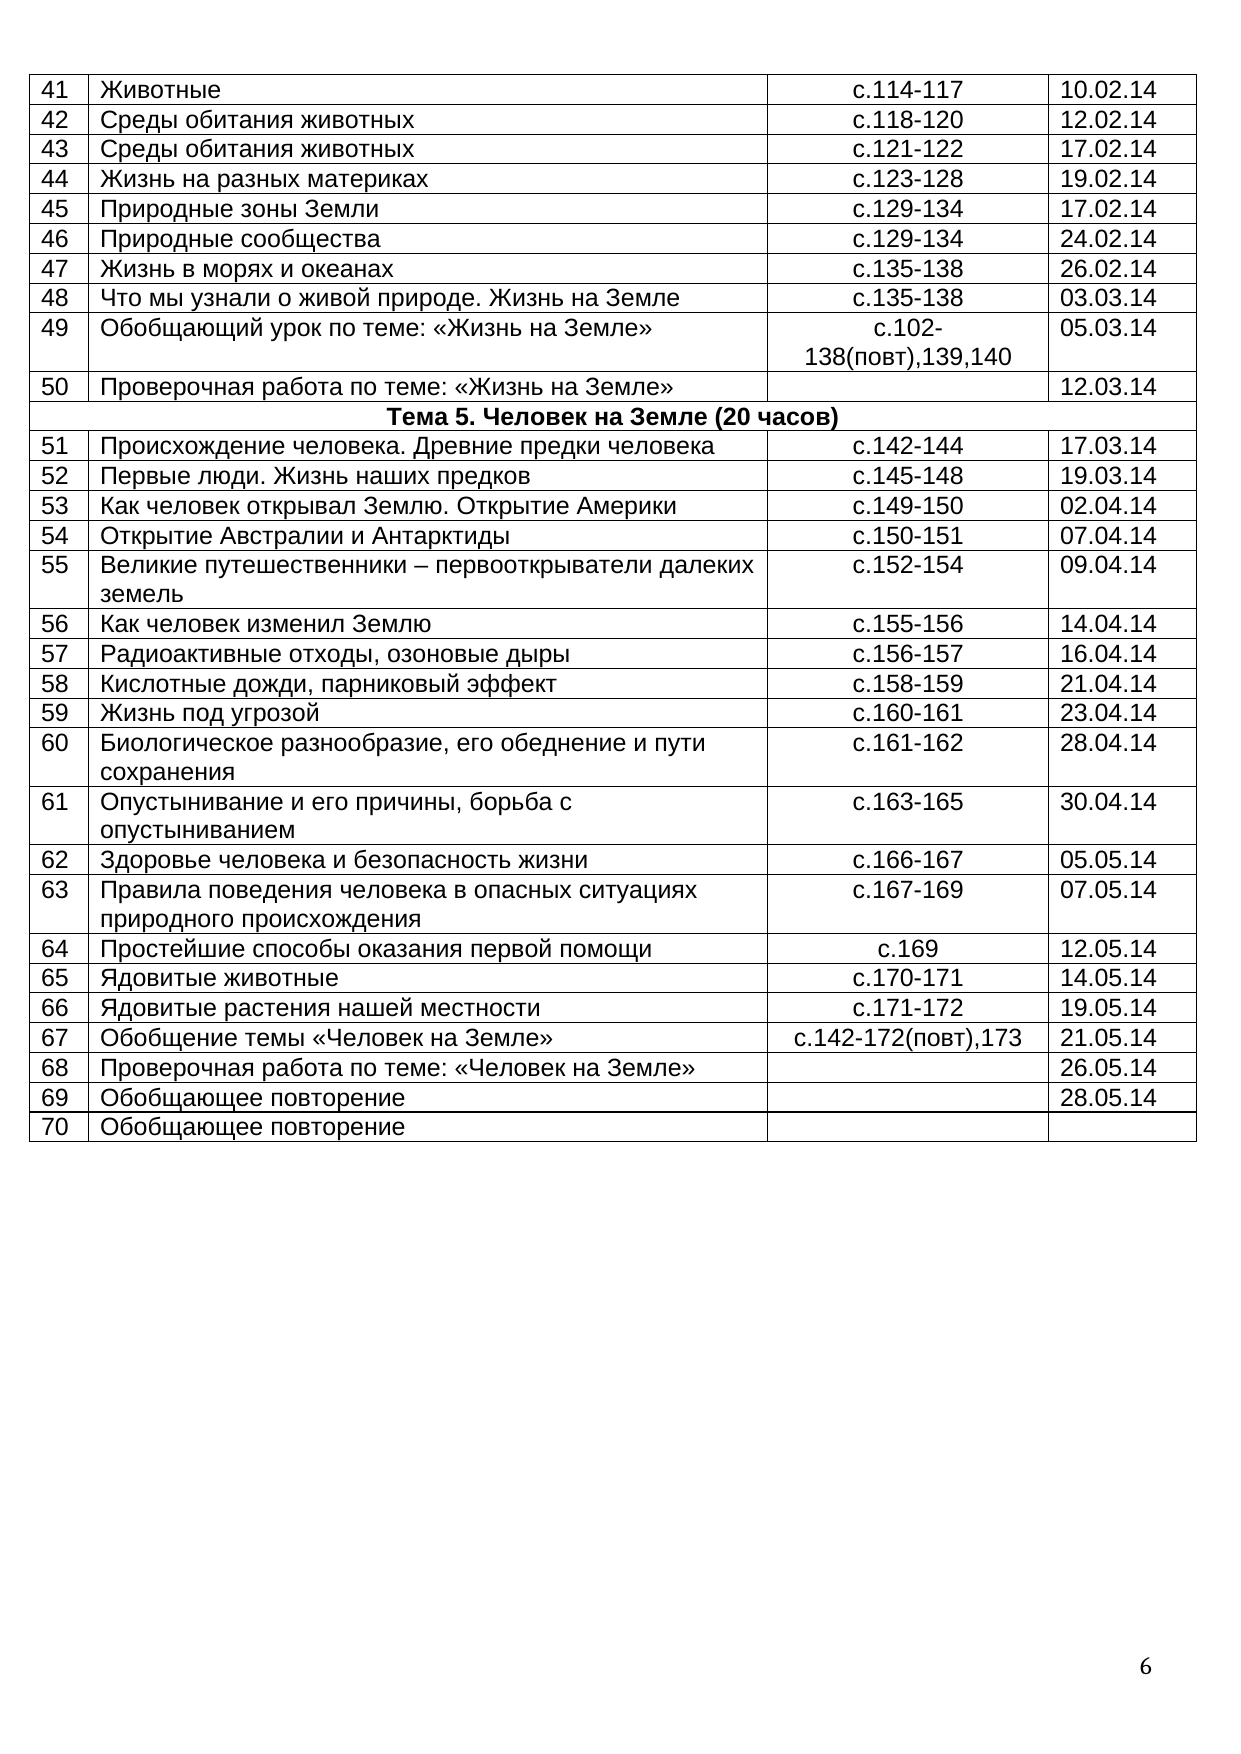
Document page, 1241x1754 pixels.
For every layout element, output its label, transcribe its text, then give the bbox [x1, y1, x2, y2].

table_cell 24.02.14 [1049, 224, 1196, 253]
table_cell 47 [30, 254, 88, 282]
table_cell 17.02.14 [1049, 194, 1196, 223]
table_cell с.135-138 [768, 254, 1048, 282]
table_cell с.129-134 [768, 224, 1048, 253]
table_cell Открытие Австралии и Антарктиды [89, 521, 767, 549]
table_cell 19.05.14 [1049, 993, 1196, 1022]
table_cell Жизнь под угрозой [89, 699, 767, 727]
table_cell 67 [30, 1023, 88, 1052]
table_cell 53 [30, 491, 88, 520]
table_cell с.142-172(повт),173 [768, 1023, 1048, 1052]
table_cell 05.03.14 [1049, 313, 1196, 371]
table_cell с.102-138(повт),139,140 [768, 313, 1048, 371]
table_cell Животные [89, 75, 767, 104]
table_cell 21.04.14 [1049, 669, 1196, 697]
table_cell 66 [30, 993, 88, 1022]
table_cell 41 [30, 75, 88, 104]
table_cell с.114-117 [768, 75, 1048, 104]
table_cell 14.05.14 [1049, 964, 1196, 992]
table_cell Обобщающий урок по теме: «Жизнь на Земле» [89, 313, 767, 371]
table_cell 64 [30, 934, 88, 962]
table_cell Первые люди. Жизнь наших предков [89, 461, 767, 490]
table_cell 12.05.14 [1049, 934, 1196, 962]
table_cell [768, 372, 1048, 401]
table_cell 60 [30, 728, 88, 786]
table_cell [768, 1113, 1048, 1141]
table_cell с.171-172 [768, 993, 1048, 1022]
table_cell с.170-171 [768, 964, 1048, 992]
table_cell Что мы узнали о живой природе. Жизнь на Земле [89, 284, 767, 312]
table_cell 69 [30, 1083, 88, 1111]
table_cell с.145-148 [768, 461, 1048, 490]
table_cell 49 [30, 313, 88, 371]
table_cell 19.03.14 [1049, 461, 1196, 490]
table_cell 09.04.14 [1049, 551, 1196, 608]
table_cell Среды обитания животных [89, 105, 767, 133]
table_cell с.163-165 [768, 787, 1048, 844]
table_cell 03.03.14 [1049, 284, 1196, 312]
table_cell Жизнь в морях и океанах [89, 254, 767, 282]
table_cell Среды обитания животных [89, 135, 767, 163]
table_cell Ядовитые растения нашей местности [89, 993, 767, 1022]
table_cell Ядовитые животные [89, 964, 767, 992]
table_cell 70 [30, 1113, 88, 1141]
table_cell [768, 1053, 1048, 1082]
table_cell [768, 1083, 1048, 1111]
table_cell с.129-134 [768, 194, 1048, 223]
table_cell с.156-157 [768, 639, 1048, 668]
table_cell с.135-138 [768, 284, 1048, 312]
table_cell [1049, 1113, 1196, 1141]
table_cell 61 [30, 787, 88, 844]
table_cell 44 [30, 164, 88, 193]
table_cell 48 [30, 284, 88, 312]
table_cell 58 [30, 669, 88, 697]
table_cell Кислотные дожди, парниковый эффект [89, 669, 767, 697]
table_cell Как человек изменил Землю [89, 609, 767, 638]
table_cell 05.05.14 [1049, 845, 1196, 874]
table_cell с.123-128 [768, 164, 1048, 193]
table_cell с.160-161 [768, 699, 1048, 727]
table_cell Происхождение человека. Древние предки человека [89, 431, 767, 460]
table_cell Природные зоны Земли [89, 194, 767, 223]
table_cell с.118-120 [768, 105, 1048, 133]
table_cell Обобщающее повторение [89, 1113, 767, 1141]
table_cell Как человек открывал Землю. Открытие Америки [89, 491, 767, 520]
table_cell 30.04.14 [1049, 787, 1196, 844]
table_cell Здоровье человека и безопасность жизни [89, 845, 767, 874]
table_cell 28.04.14 [1049, 728, 1196, 786]
table_cell 57 [30, 639, 88, 668]
table_cell 45 [30, 194, 88, 223]
table_cell с.155-156 [768, 609, 1048, 638]
table_cell с.169 [768, 934, 1048, 962]
table_cell с.166-167 [768, 845, 1048, 874]
table_cell Биологическое разнообразие, его обеднение и пути сохранения [89, 728, 767, 786]
table_cell 65 [30, 964, 88, 992]
table_cell Радиоактивные отходы, озоновые дыры [89, 639, 767, 668]
table_cell Тема 5. Человек на Земле (20 часов) [30, 402, 1196, 430]
table_cell Простейшие способы оказания первой помощи [89, 934, 767, 962]
table_cell с.161-162 [768, 728, 1048, 786]
table_cell Природные сообщества [89, 224, 767, 253]
table_cell 07.05.14 [1049, 875, 1196, 933]
table_cell 59 [30, 699, 88, 727]
table_cell с.142-144 [768, 431, 1048, 460]
table_cell 26.02.14 [1049, 254, 1196, 282]
table_cell 68 [30, 1053, 88, 1082]
table_cell с.167-169 [768, 875, 1048, 933]
table_cell 50 [30, 372, 88, 401]
table_cell Опустынивание и его причины, борьба с опустыниванием [89, 787, 767, 844]
table_cell 28.05.14 [1049, 1083, 1196, 1111]
table_cell с.150-151 [768, 521, 1048, 549]
table_cell с.149-150 [768, 491, 1048, 520]
table_cell 02.04.14 [1049, 491, 1196, 520]
table_cell с.121-122 [768, 135, 1048, 163]
table_cell с.158-159 [768, 669, 1048, 697]
table_cell 43 [30, 135, 88, 163]
table_cell 17.02.14 [1049, 135, 1196, 163]
table_cell 26.05.14 [1049, 1053, 1196, 1082]
table_cell 54 [30, 521, 88, 549]
table_cell 12.03.14 [1049, 372, 1196, 401]
table_cell 51 [30, 431, 88, 460]
table_cell 23.04.14 [1049, 699, 1196, 727]
table_cell 17.03.14 [1049, 431, 1196, 460]
table_cell с.152-154 [768, 551, 1048, 608]
table_cell Великие путешественники – первооткрыватели далеких земель [89, 551, 767, 608]
table_cell 07.04.14 [1049, 521, 1196, 549]
table_cell 55 [30, 551, 88, 608]
table_cell 56 [30, 609, 88, 638]
table_cell 52 [30, 461, 88, 490]
table_cell 42 [30, 105, 88, 133]
table_cell Жизнь на разных материках [89, 164, 767, 193]
table_cell 10.02.14 [1049, 75, 1196, 104]
table_cell Проверочная работа по теме: «Жизнь на Земле» [89, 372, 767, 401]
table_cell 21.05.14 [1049, 1023, 1196, 1052]
table_cell 62 [30, 845, 88, 874]
table_cell Обобщение темы «Человек на Земле» [89, 1023, 767, 1052]
table_cell Правила поведения человека в опасных ситуациях природного происхождения [89, 875, 767, 933]
table_cell 63 [30, 875, 88, 933]
table_cell Обобщающее повторение [89, 1083, 767, 1111]
table_cell 19.02.14 [1049, 164, 1196, 193]
table_cell 14.04.14 [1049, 609, 1196, 638]
table_cell 16.04.14 [1049, 639, 1196, 668]
table_cell Проверочная работа по теме: «Человек на Земле» [89, 1053, 767, 1082]
table_cell 46 [30, 224, 88, 253]
table_cell 12.02.14 [1049, 105, 1196, 133]
